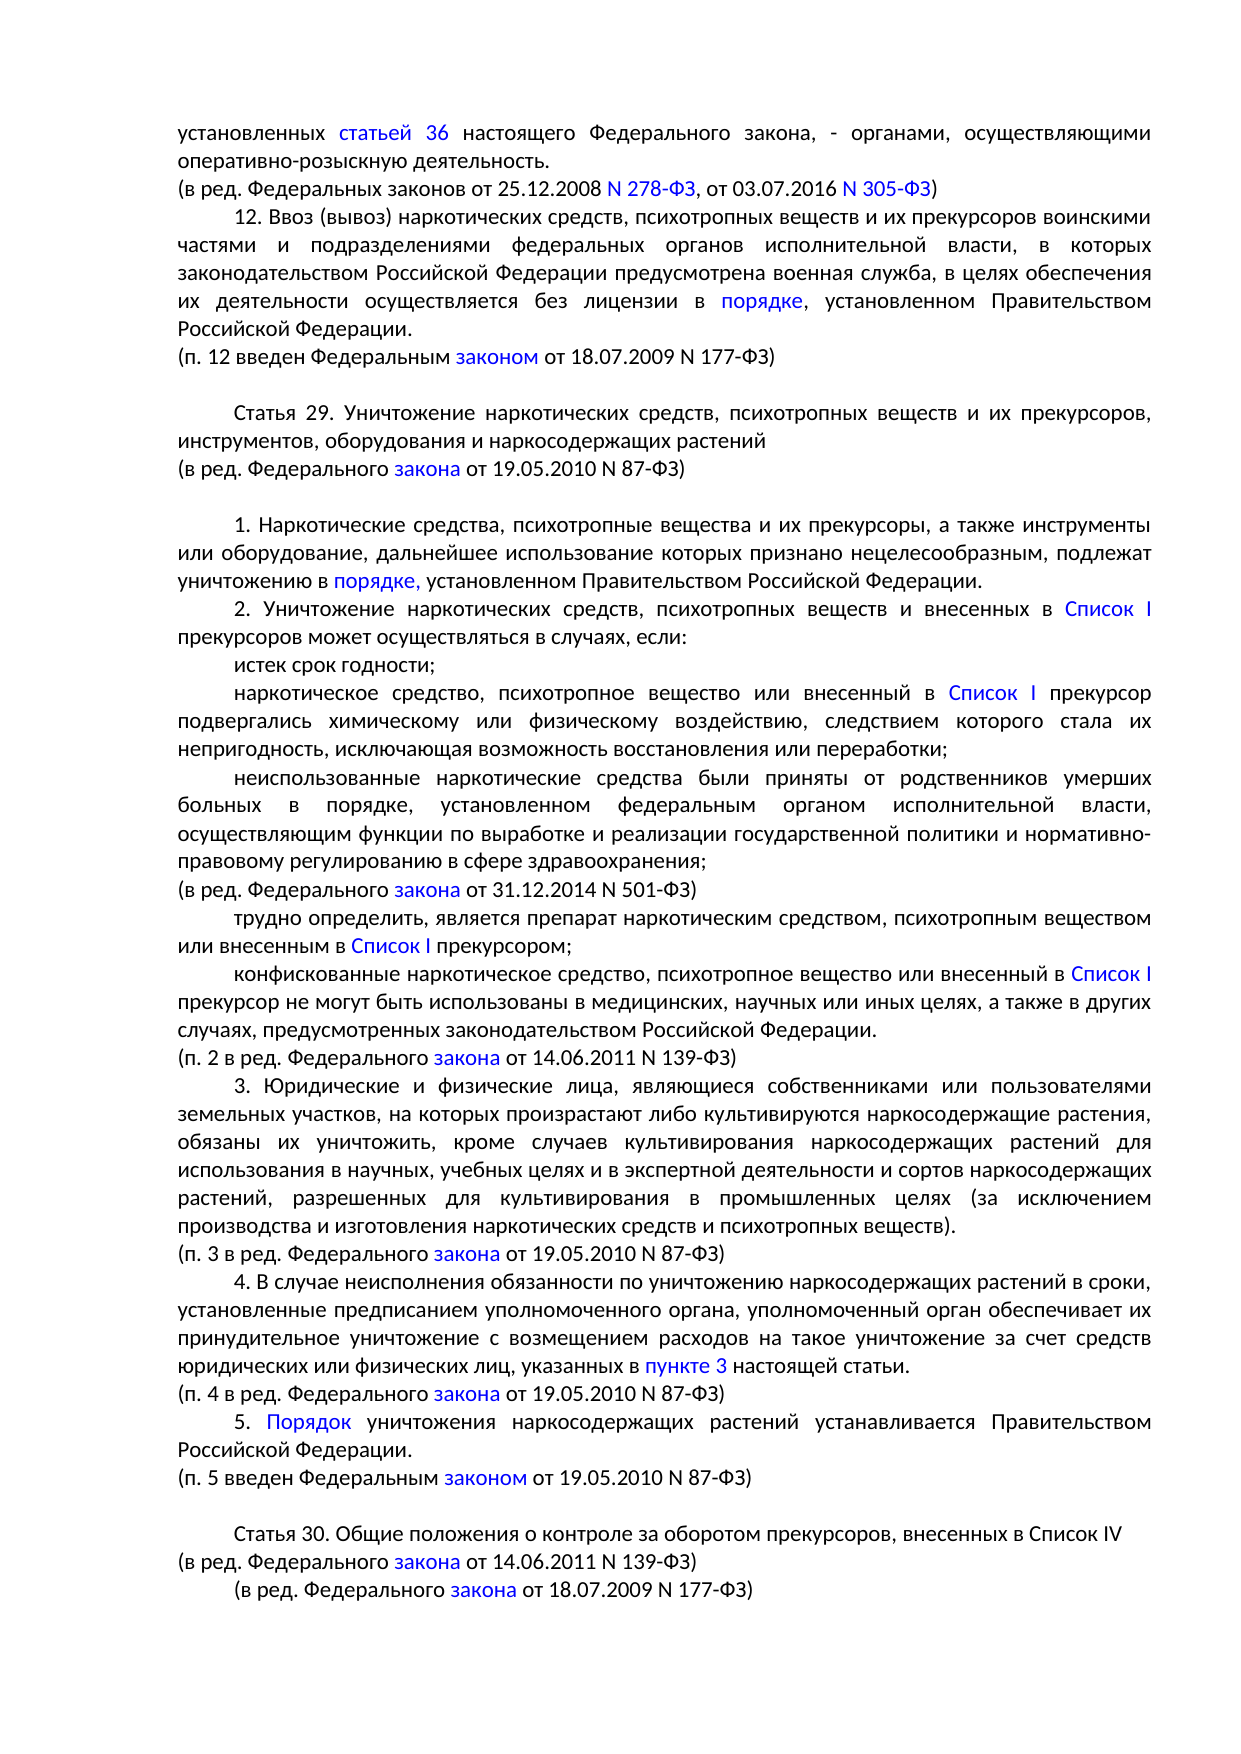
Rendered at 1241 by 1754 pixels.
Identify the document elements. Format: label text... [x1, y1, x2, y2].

text (п. 12 введен Федеральным законом от 18.07.2009 N 177-ФЗ) [177, 342, 1152, 370]
text (в ред. Федерального закона от 14.06.2011 N 139-ФЗ) [177, 1547, 1152, 1575]
text (п. 3 в ред. Федерального закона от 19.05.2010 N 87-ФЗ) [177, 1239, 1152, 1267]
text (п. 4 в ред. Федерального закона от 19.05.2010 N 87-ФЗ) [177, 1379, 1152, 1407]
text истек срок годности; [177, 651, 1152, 678]
text (в ред. Федеральных законов от 25.12.2008 N 278-ФЗ, от 03.07.2016 N 305-ФЗ) [177, 174, 1152, 202]
text (в ред. Федерального закона от 18.07.2009 N 177-ФЗ) [177, 1575, 1152, 1603]
text (п. 5 введен Федеральным законом от 19.05.2010 N 87-ФЗ) [177, 1463, 1152, 1491]
text (п. 2 в ред. Федерального закона от 14.06.2011 N 139-ФЗ) [177, 1043, 1152, 1071]
text 4. В случае неисполнения обязанности по уничтожению наркосодержащих растений в сроки, установленные предписанием уполномоченного органа, уполномоченный орган обеспечивает их принудительное уничтожение с возмещением расходов на такое уничтожение за счет средств юридических или физических лиц, указанных в пункте 3 настоящей статьи. [177, 1267, 1152, 1379]
text Статья 30. Общие положения о контроле за оборотом прекурсоров, внесенных в Список IV [177, 1519, 1152, 1547]
text неиспользованные наркотические средства были приняты от родственников умерших больных в порядке, установленном федеральным органом исполнительной власти, осуществляющим функции по выработке и реализации государственной политики и нормативно-правовому регулированию в сфере здравоохранения; [177, 763, 1152, 875]
text (в ред. Федерального закона от 31.12.2014 N 501-ФЗ) [177, 875, 1152, 903]
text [177, 118, 1152, 174]
text Статья 29. Уничтожение наркотических средств, психотропных веществ и их прекурсоров, инструментов, оборудования и наркосодержащих растений [177, 398, 1152, 454]
text наркотическое средство, психотропное вещество или внесенный в Список I прекурсор подвергались химическому или физическому воздействию, следствием которого стала их непригодность, исключающая возможность восстановления или переработки; [177, 678, 1152, 763]
text 1. Наркотические средства, психотропные вещества и их прекурсоры, а также инструменты или оборудование, дальнейшее использование которых признано нецелесообразным, подлежат уничтожению в порядке, установленном Правительством Российской Федерации. [177, 510, 1152, 594]
text 2. Уничтожение наркотических средств, психотропных веществ и внесенных в Список I прекурсоров может осуществляться в случаях, если: [177, 594, 1152, 651]
text 12. Ввоз (вывоз) наркотических средств, психотропных веществ и их прекурсоров воинскими частями и подразделениями федеральных органов исполнительной власти, в которых законодательством Российской Федерации предусмотрена военная служба, в целях обеспечения их деятельности осуществляется без лицензии в порядке, установленном Правительством Российской Федерации. [177, 202, 1152, 342]
text 5. Порядок уничтожения наркосодержащих растений устанавливается Правительством Российской Федерации. [177, 1407, 1152, 1463]
text трудно определить, является препарат наркотическим средством, психотропным веществом или внесенным в Список I прекурсором; [177, 903, 1152, 959]
text 3. Юридические и физические лица, являющиеся собственниками или пользователями земельных участков, на которых произрастают либо культивируются наркосодержащие растения, обязаны их уничтожить, кроме случаев культивирования наркосодержащих растений для использования в научных, учебных целях и в экспертной деятельности и сортов наркосодержащих растений, разрешенных для культивирования в промышленных целях (за исключением производства и изготовления наркотических средств и психотропных веществ). [177, 1071, 1152, 1239]
text конфискованные наркотическое средство, психотропное вещество или внесенный в Список I прекурсор не могут быть использованы в медицинских, научных или иных целях, а также в других случаях, предусмотренных законодательством Российской Федерации. [177, 959, 1152, 1043]
text (в ред. Федерального закона от 19.05.2010 N 87-ФЗ) [177, 454, 1152, 482]
